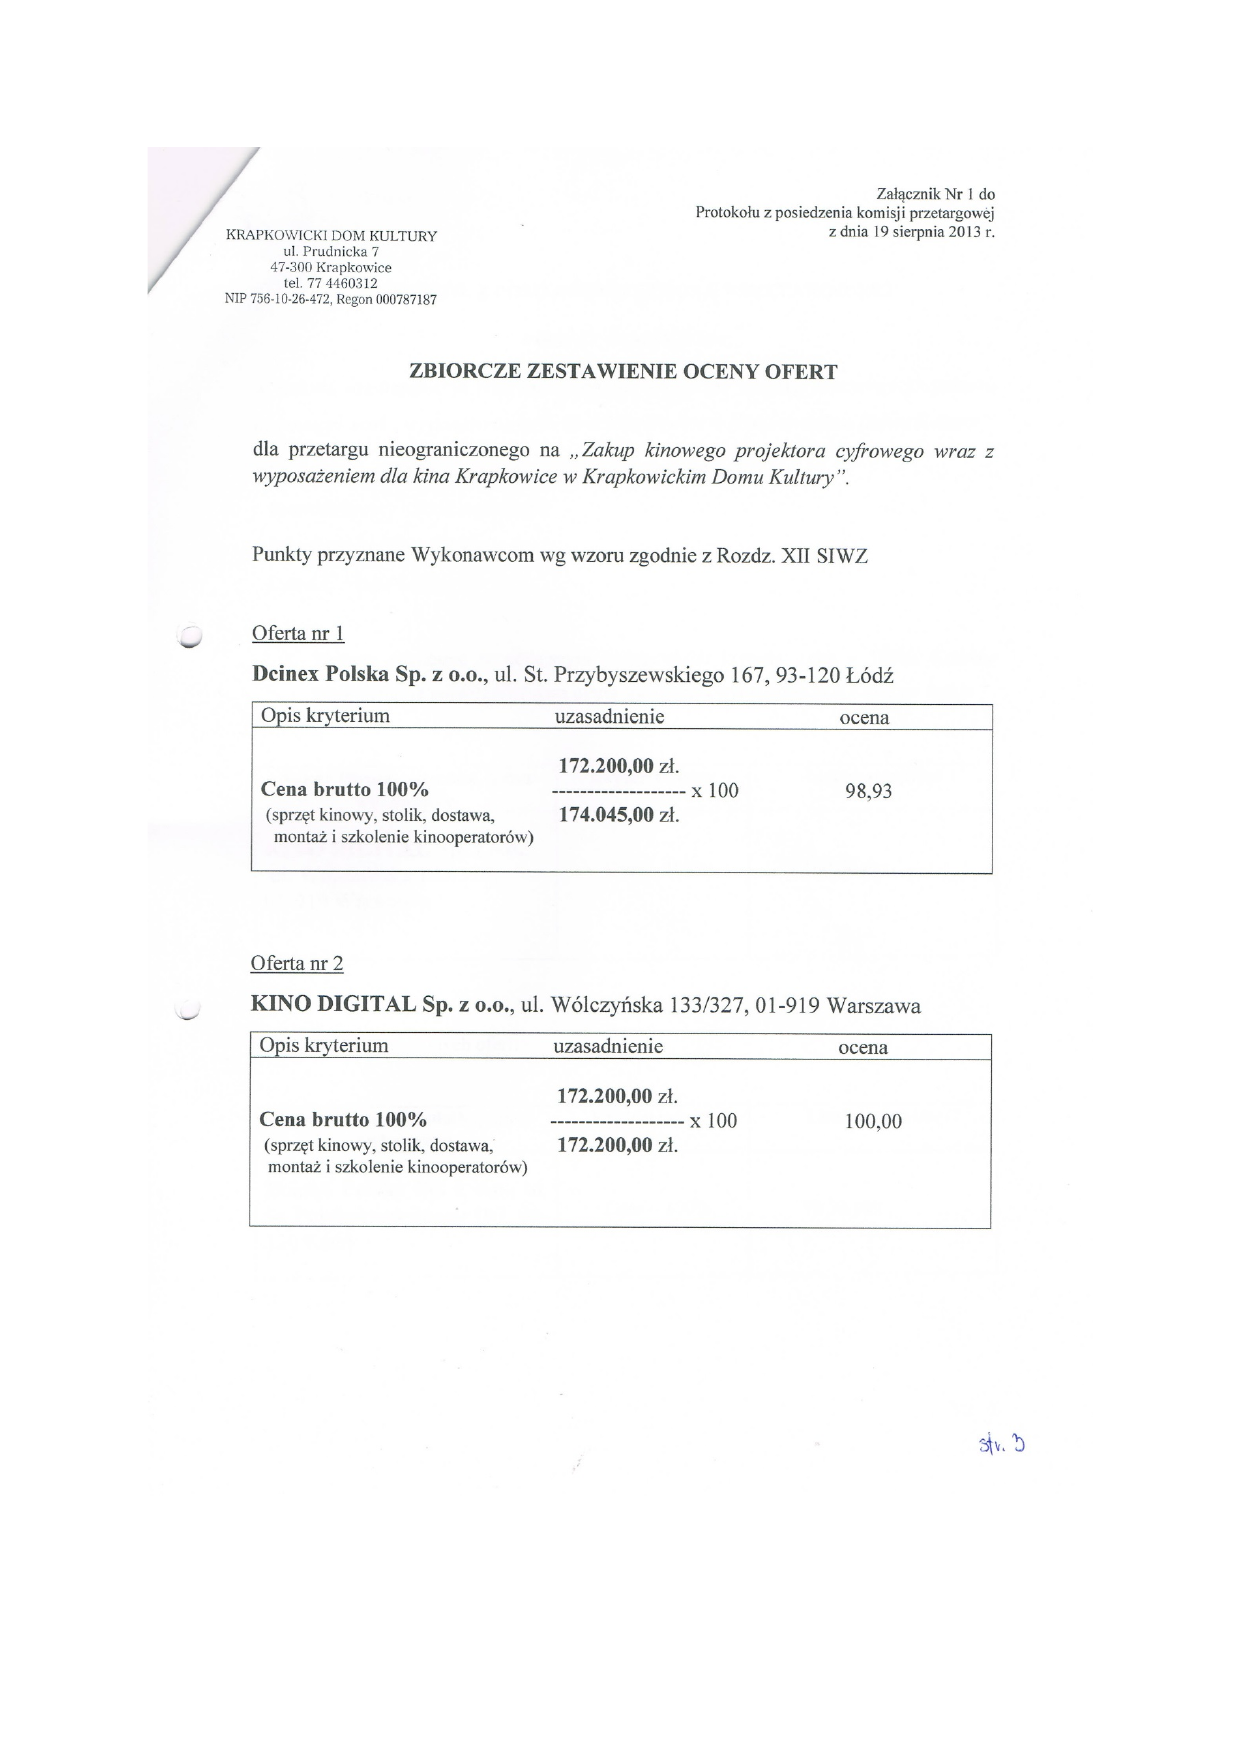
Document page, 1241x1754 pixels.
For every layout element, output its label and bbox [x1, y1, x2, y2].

picture [147, 147, 1093, 1496]
